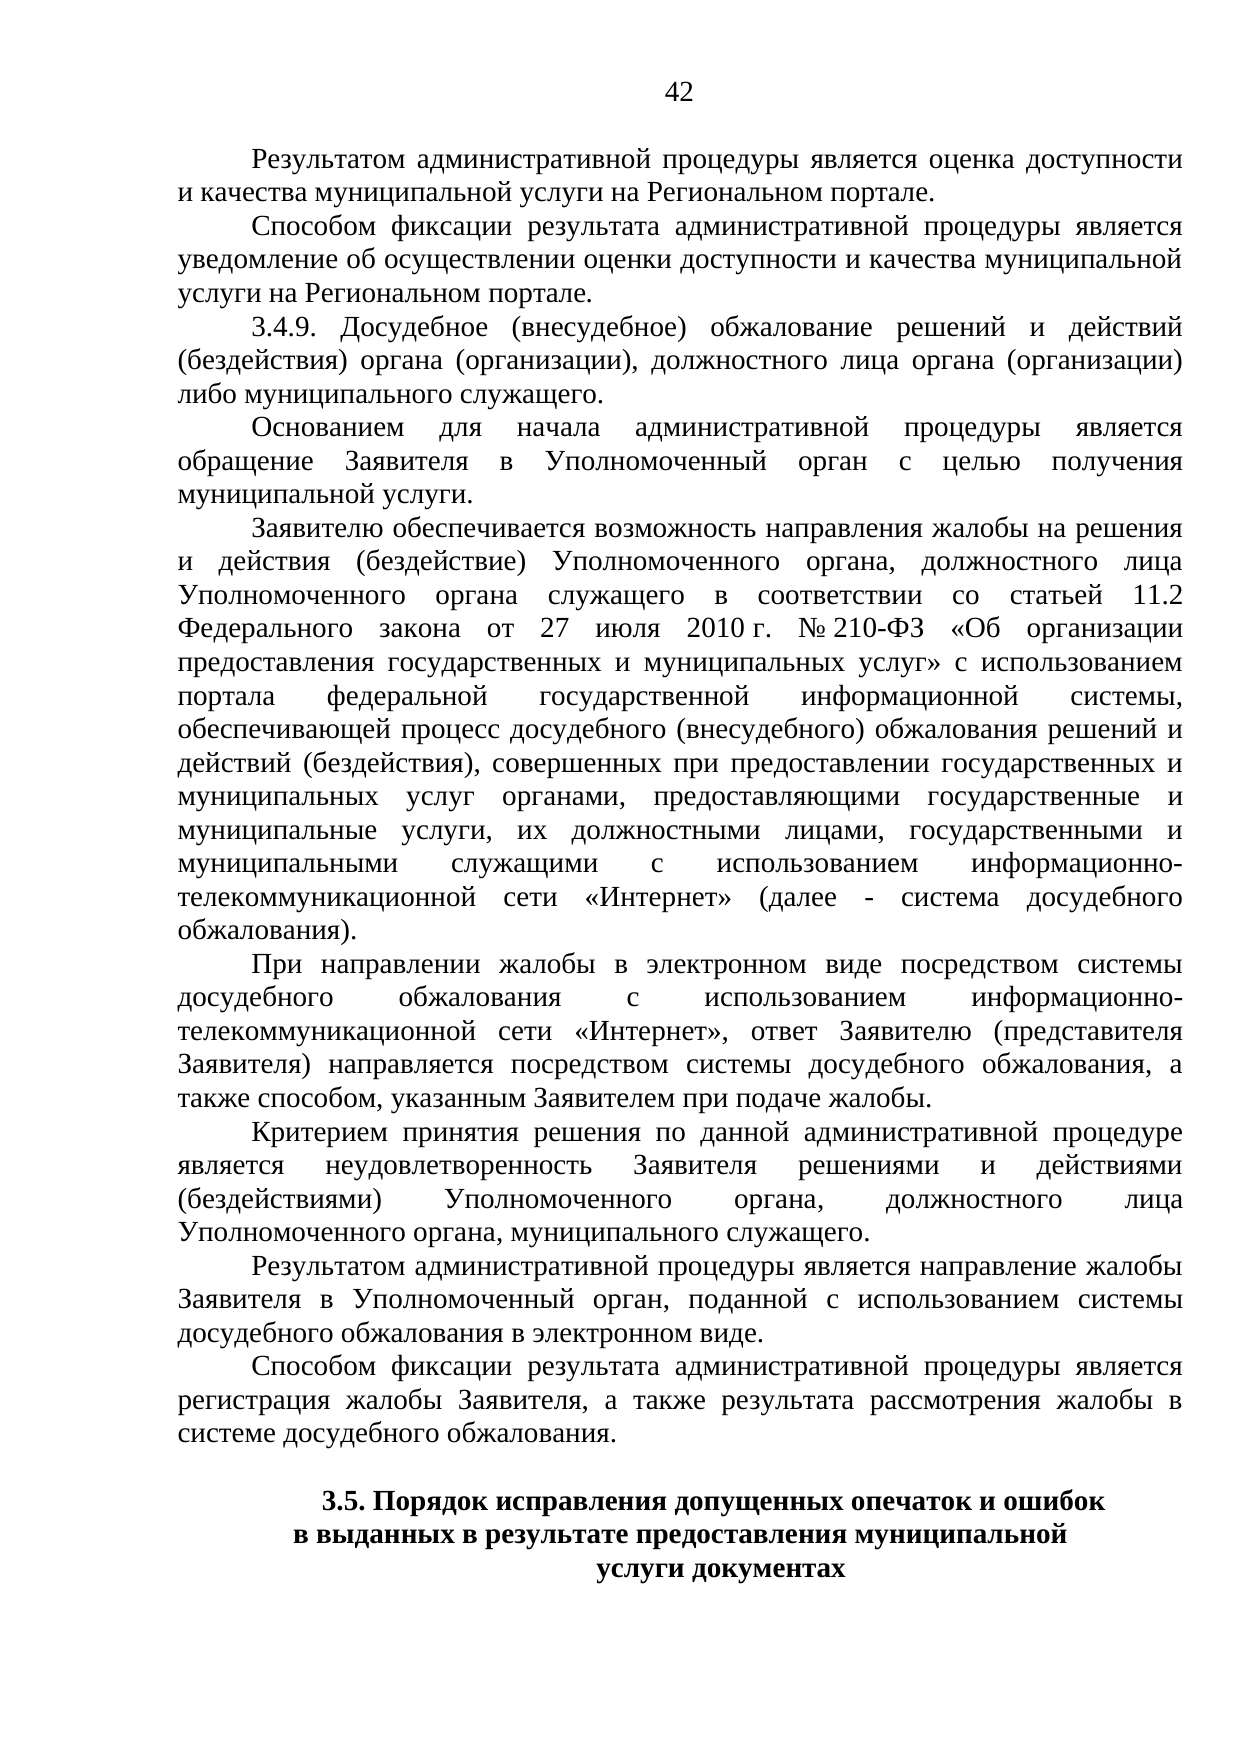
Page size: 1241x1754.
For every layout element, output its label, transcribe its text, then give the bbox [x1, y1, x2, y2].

text 3.5. Порядок исправления допущенных опечаток и ошибок в выданных в результате предоставления муниципальной [177, 1483, 1183, 1550]
text 3.4.9. Досудебное (внесудебное) обжалование решений и действий (бездействия) органа (организации), должностного лица органа (организации) либо муниципального служащего. [177, 309, 1183, 409]
text Результатом административной процедуры является оценка доступности и качества муниципальной услуги на Региональном портале. [177, 141, 1183, 208]
text Способом фиксации результата административной процедуры является регистрация жалобы Заявителя, а также результата рассмотрения жалобы в системе досудебного обжалования. [177, 1348, 1183, 1449]
text При направлении жалобы в электронном виде посредством системы досудебного обжалования с использованием информационно-телекоммуникационной сети «Интернет», ответ Заявителю (представителя Заявителя) направляется посредством системы досудебного обжалования, а также способом, указанным Заявителем при подаче жалобы. [177, 946, 1183, 1114]
text Критерием принятия решения по данной административной процедуре является неудовлетворенность Заявителя решениями и действиями (бездействиями) Уполномоченного органа, должностного лица Уполномоченного органа, муниципального служащего. [177, 1114, 1183, 1248]
text услуги документах [177, 1550, 1183, 1583]
text Заявителю обеспечивается возможность направления жалобы на решения и действия (бездействие) Уполномоченного органа, должностного лица Уполномоченного органа служащего в соответствии со статьей 11.2 Федерального закона от 27 июля 2010 г. № 210-ФЗ «Об организации предоставления государственных и муниципальных услуг» с использованием портала федеральной государственной информационной системы, обеспечивающей процесс досудебного (внесудебного) обжалования решений и действий (бездействия), совершенных при предоставлении государственных и муниципальных услуг органами, предоставляющими государственные и муниципальные услуги, их должностными лицами, государственными и муниципальными служащими с использованием информационно-телекоммуникационной сети «Интернет» (далее - система досудебного обжалования). [177, 510, 1183, 946]
text Результатом административной процедуры является направление жалобы Заявителя в Уполномоченный орган, поданной с использованием системы досудебного обжалования в электронном виде. [177, 1248, 1183, 1348]
text Способом фиксации результата административной процедуры является уведомление об осуществлении оценки доступности и качества муниципальной услуги на Региональном портале. [177, 208, 1183, 309]
text Основанием для начала административной процедуры является обращение Заявителя в Уполномоченный орган с целью получения муниципальной услуги. [177, 409, 1183, 510]
